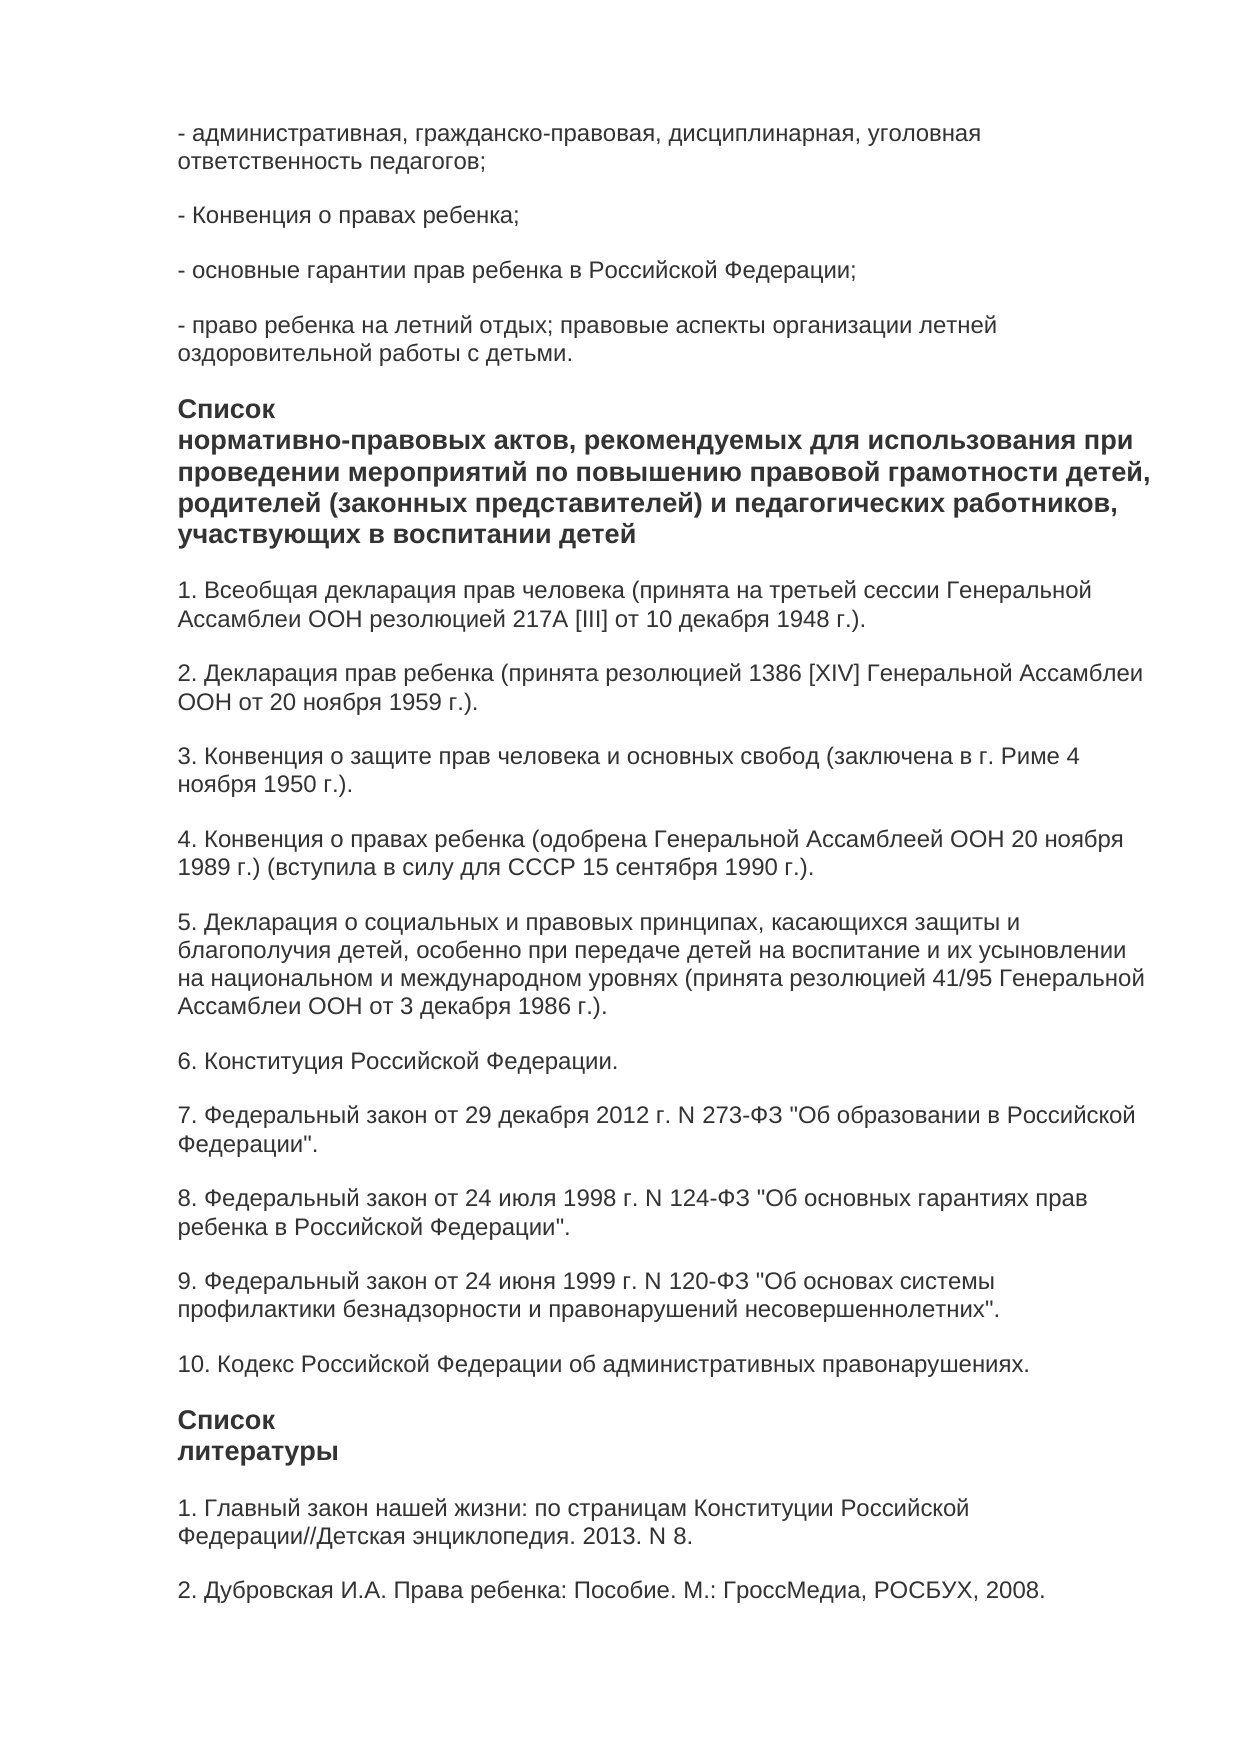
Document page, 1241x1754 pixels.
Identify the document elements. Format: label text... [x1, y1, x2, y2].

text 5. Декларация о социальных и правовых принципах, касающихся защиты и благополучия детей, особенно при передаче детей на воспитание и их усыновлении на национальном и международном уровнях (принята резолюцией 41/95 Генеральной Ассамблеи ООН от 3 декабря 1986 г.). [177, 907, 1152, 1020]
text 9. Федеральный закон от 24 июня 1999 г. N 120-ФЗ "Об основах системы профилактики безнадзорности и правонарушений несовершеннолетних". [177, 1267, 1152, 1323]
text Список нормативно-правовых актов, рекомендуемых для использования при проведении мероприятий по повышению правовой грамотности детей, родителей (законных представителей) и педагогических работников, участвующих в воспитании детей [177, 393, 1152, 549]
text - административная, гражданско-правовая, дисциплинарная, уголовная ответственность педагогов; [177, 118, 1152, 174]
text - основные гарантии прав ребенка в Российской Федерации; [177, 256, 1152, 284]
text - Конвенция о правах ребенка; [177, 201, 1152, 229]
text 3. Конвенция о защите прав человека и основных свобод (заключена в г. Риме 4 ноября 1950 г.). [177, 742, 1152, 798]
text 8. Федеральный закон от 24 июля 1998 г. N 124-ФЗ "Об основных гарантиях прав ребенка в Российской Федерации". [177, 1184, 1152, 1240]
text 10. Кодекс Российской Федерации об административных правонарушениях. [177, 1349, 1152, 1377]
text 4. Конвенция о правах ребенка (одобрена Генеральной Ассамблеей ООН 20 ноября 1989 г.) (вступила в силу для СССР 15 сентября 1990 г.). [177, 824, 1152, 881]
text - право ребенка на летний отдых; правовые аспекты организации летней оздоровительной работы с детьми. [177, 310, 1152, 367]
text 1. Всеобщая декларация прав человека (принята на третьей сессии Генеральной Ассамблеи ООН резолюцией 217А [III] от 10 декабря 1948 г.). [177, 576, 1152, 632]
text 7. Федеральный закон от 29 декабря 2012 г. N 273-ФЗ "Об образовании в Российской Федерации". [177, 1101, 1152, 1157]
text Список литературы [177, 1404, 1152, 1467]
text 2. Декларация прав ребенка (принята резолюцией 1386 [XIV] Генеральной Ассамблеи ООН от 20 ноября 1959 г.). [177, 659, 1152, 715]
text 6. Конституция Российской Федерации. [177, 1046, 1152, 1074]
text 1. Главный закон нашей жизни: по страницам Конституции Российской Федерации//Детская энциклопедия. 2013. N 8. [177, 1493, 1152, 1549]
text 2. Дубровская И.А. Права ребенка: Пособие. М.: ГроссМедиа, РОСБУХ, 2008. [177, 1576, 1152, 1604]
